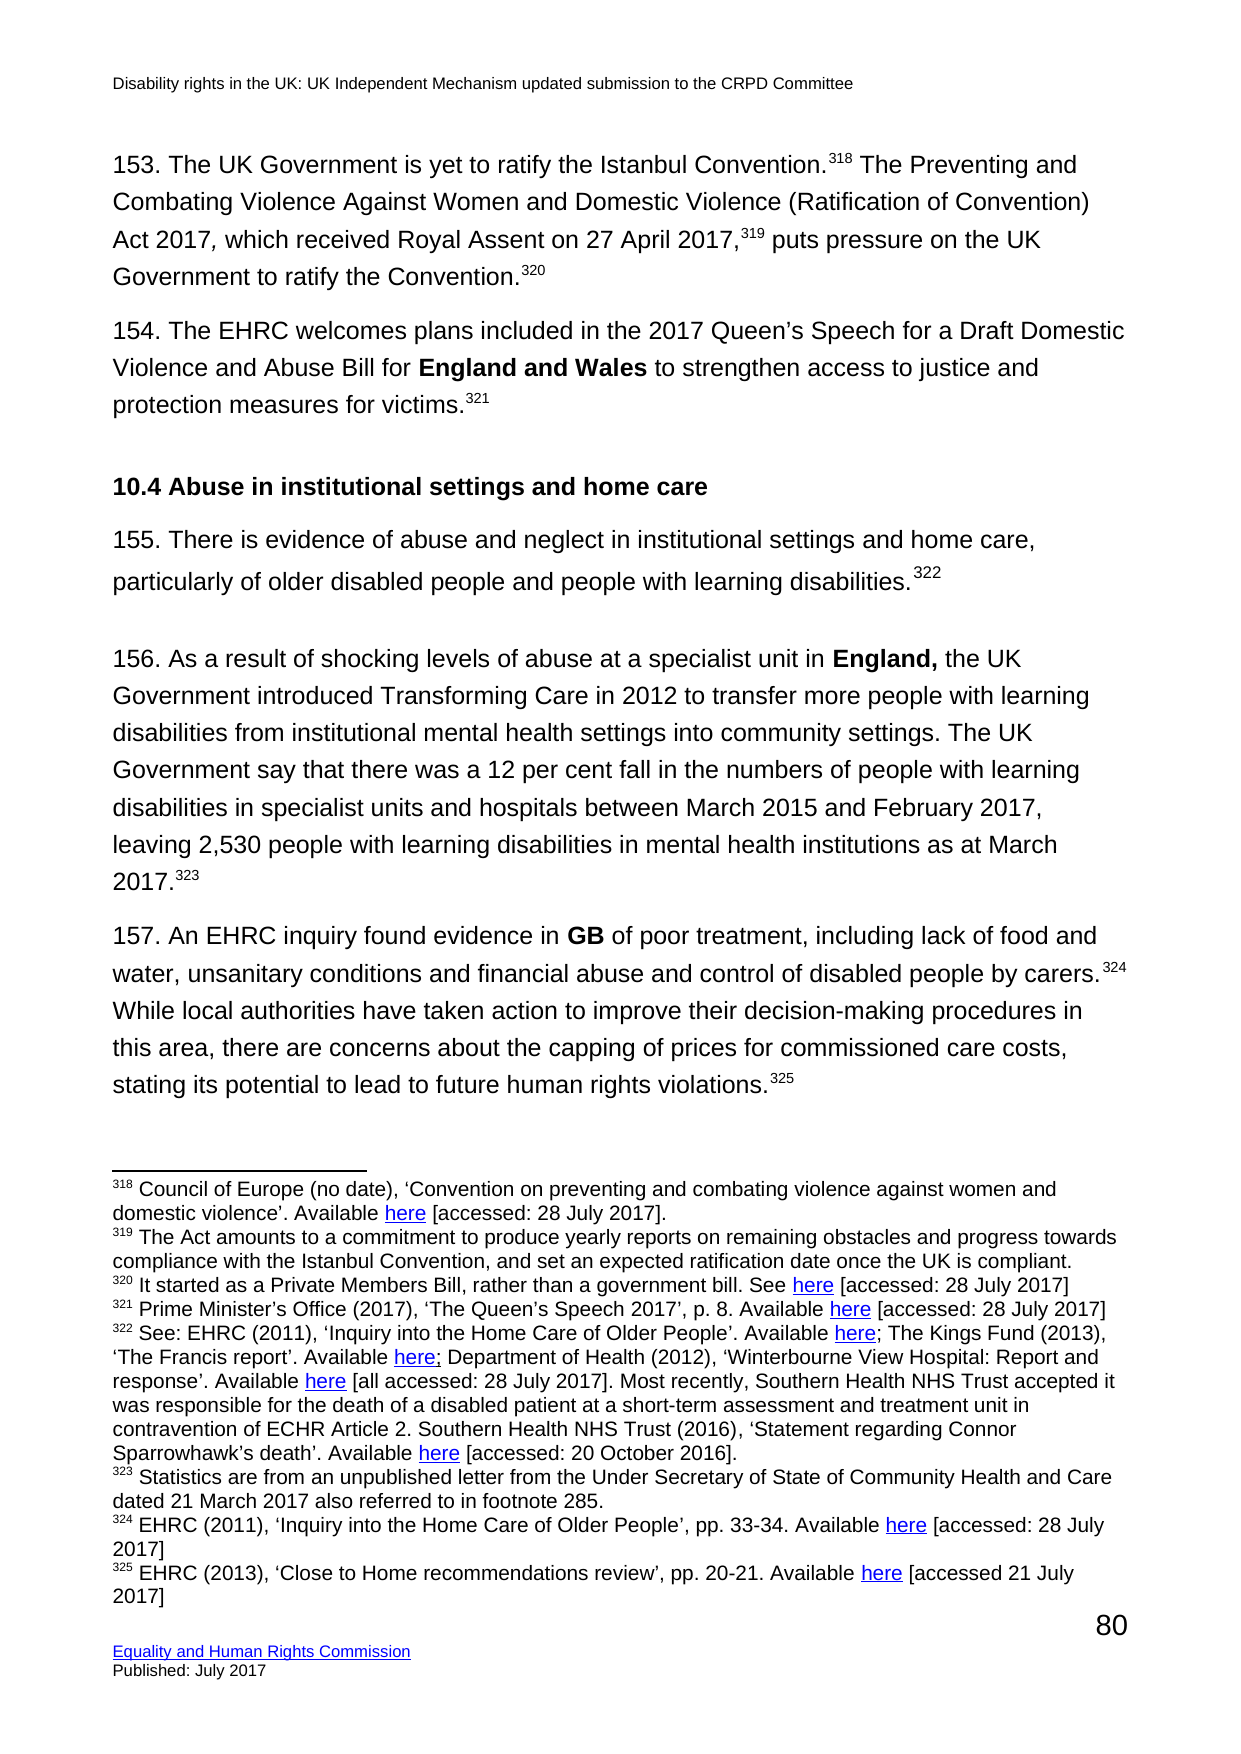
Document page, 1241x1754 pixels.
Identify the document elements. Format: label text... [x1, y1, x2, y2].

list The UK Government is yet to ratify the Istanbul Convention. The Preventing and Combating Violence Against Women and Domestic Violence (Ratification of Convention) Act 2017, which received Royal Assent on 27 April 2017, puts pressure on the UK Government to ratify the Convention. [112, 150, 1128, 291]
list There is evidence of abuse and neglect in institutional settings and home care, particularly of older disabled people and people with learning disabilities. [112, 525, 1128, 596]
title 10.4 Abuse in institutional settings and home care [112, 471, 1128, 500]
list An EHRC inquiry found evidence in GB of poor treatment, including lack of food and water, unsanitary conditions and financial abuse and control of disabled people by carers. While local authorities have taken action to improve their decision-making procedures in this area, there are concerns about the capping of prices for commissioned care costs, stating its potential to lead to future human rights violations. [112, 921, 1128, 1099]
list As a result of shocking levels of abuse at a specialist unit in England, the UK Government introduced Transforming Care in 2012 to transfer more people with learning disabilities from institutional mental health settings into community settings. The UK Government say that there was a 12 per cent fall in the numbers of people with learning disabilities in specialist units and hospitals between March 2015 and February 2017, leaving 2,530 people with learning disabilities in mental health institutions as at March 2017. [112, 643, 1128, 896]
list The EHRC welcomes plans included in the 2017 Queen’s Speech for a Draft Domestic Violence and Abuse Bill for England and Wales to strengthen access to justice and protection measures for victims. [112, 316, 1128, 419]
